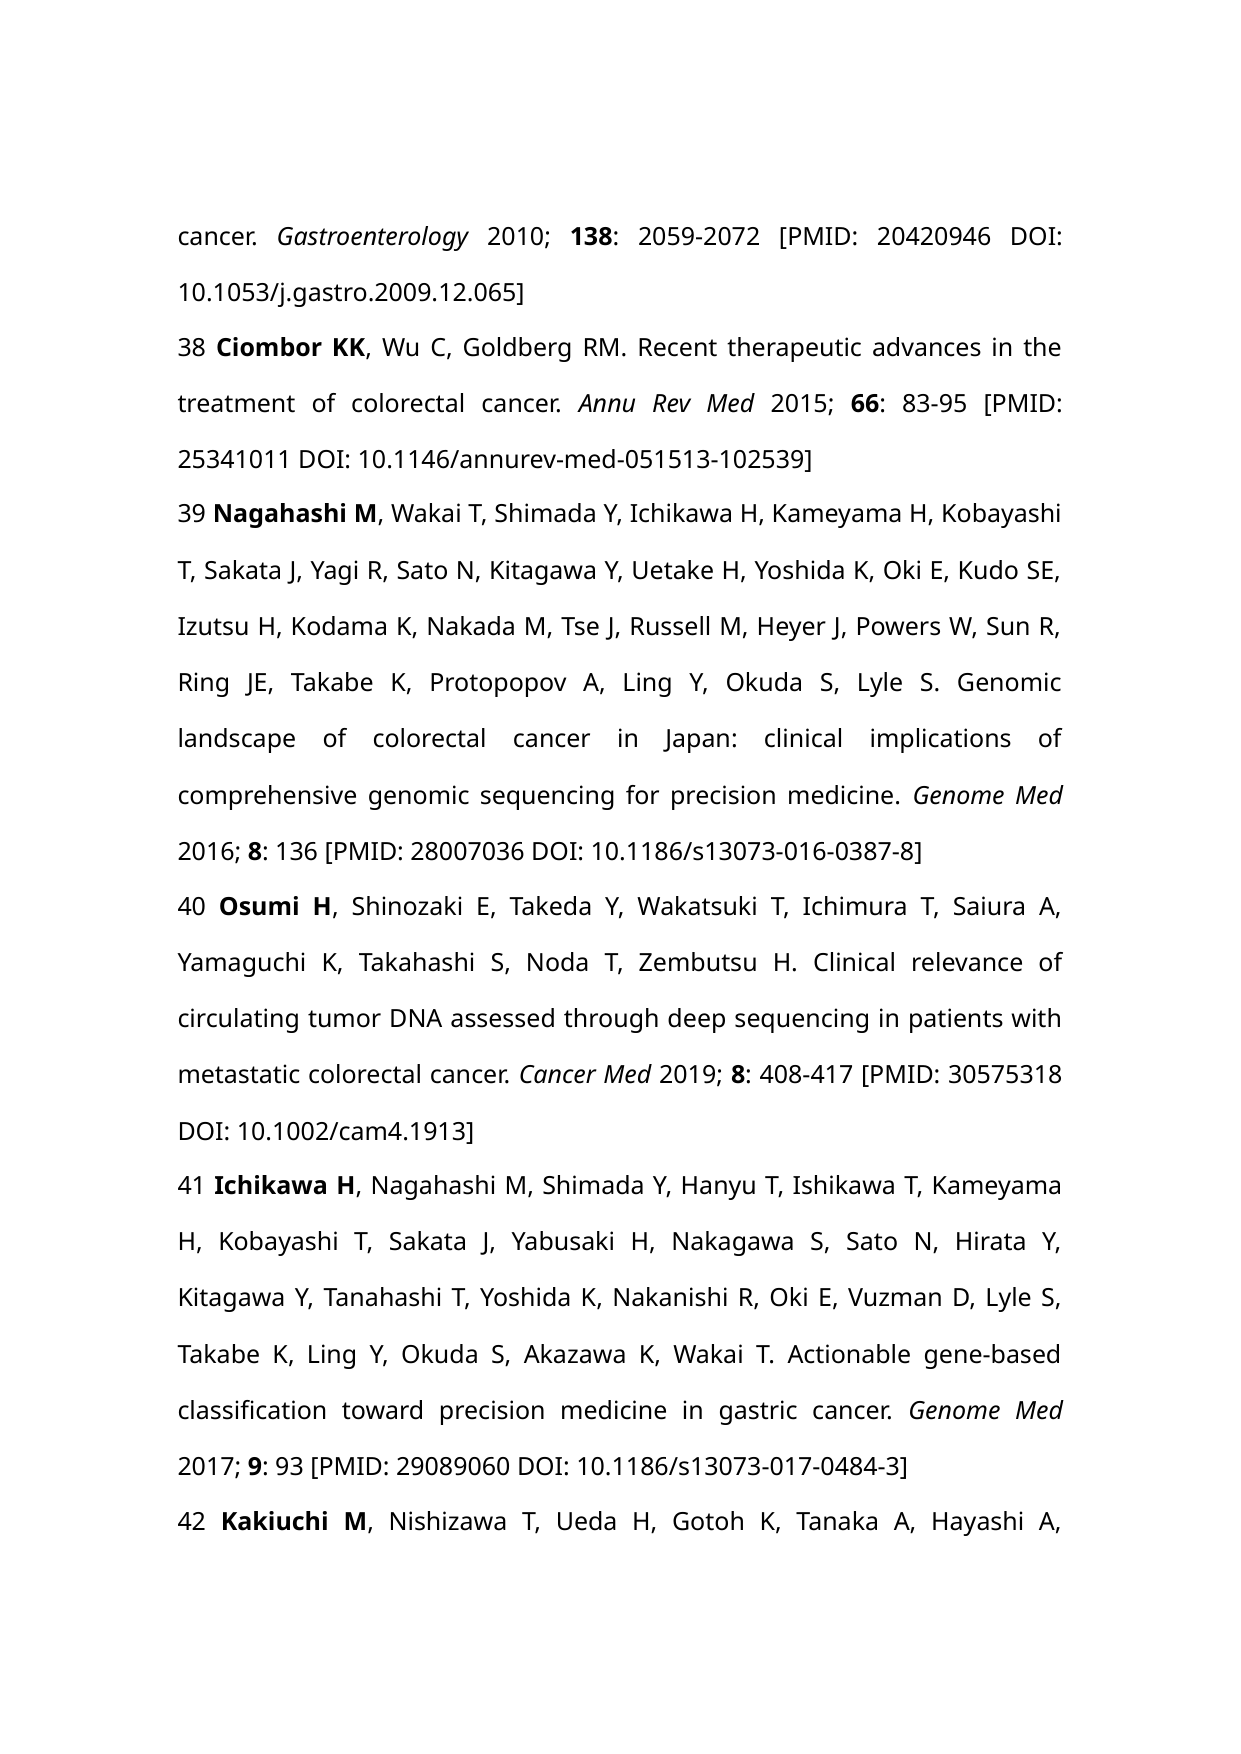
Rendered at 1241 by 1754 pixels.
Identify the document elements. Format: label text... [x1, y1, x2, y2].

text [177, 217, 1063, 311]
text 38 Ciombor KK, Wu C, Goldberg RM. Recent therapeutic advances in the treatment of colorectal cancer. Annu Rev Med 2015; 66: 83-95 [PMID: 25341011 DOI: 10.1146/annurev-med-051513-102539] [177, 327, 1063, 477]
text 41 Ichikawa H, Nagahashi M, Shimada Y, Hanyu T, Ishikawa T, Kameyama H, Kobayashi T, Sakata J, Yabusaki H, Nakagawa S, Sato N, Hirata Y, Kitagawa Y, Tanahashi T, Yoshida K, Nakanishi R, Oki E, Vuzman D, Lyle S, Takabe K, Ling Y, Okuda S, Akazawa K, Wakai T. Actionable gene-based classification toward precision medicine in gastric cancer. Genome Med 2017; 9: 93 [PMID: 29089060 DOI: 10.1186/s13073-017-0484-3] [177, 1166, 1063, 1485]
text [177, 1502, 1063, 1539]
text 40 Osumi H, Shinozaki E, Takeda Y, Wakatsuki T, Ichimura T, Saiura A, Yamaguchi K, Takahashi S, Noda T, Zembutsu H. Clinical relevance of circulating tumor DNA assessed through deep sequencing in patients with metastatic colorectal cancer. Cancer Med 2019; 8: 408-417 [PMID: 30575318 DOI: 10.1002/cam4.1913] [177, 886, 1063, 1149]
text 39 Nagahashi M, Wakai T, Shimada Y, Ichikawa H, Kameyama H, Kobayashi T, Sakata J, Yagi R, Sato N, Kitagawa Y, Uetake H, Yoshida K, Oki E, Kudo SE, Izutsu H, Kodama K, Nakada M, Tse J, Russell M, Heyer J, Powers W, Sun R, Ring JE, Takabe K, Protopopov A, Ling Y, Okuda S, Lyle S. Genomic landscape of colorectal cancer in Japan: clinical implications of comprehensive genomic sequencing for precision medicine. Genome Med 2016; 8: 136 [PMID: 28007036 DOI: 10.1186/s13073-016-0387-8] [177, 494, 1063, 869]
